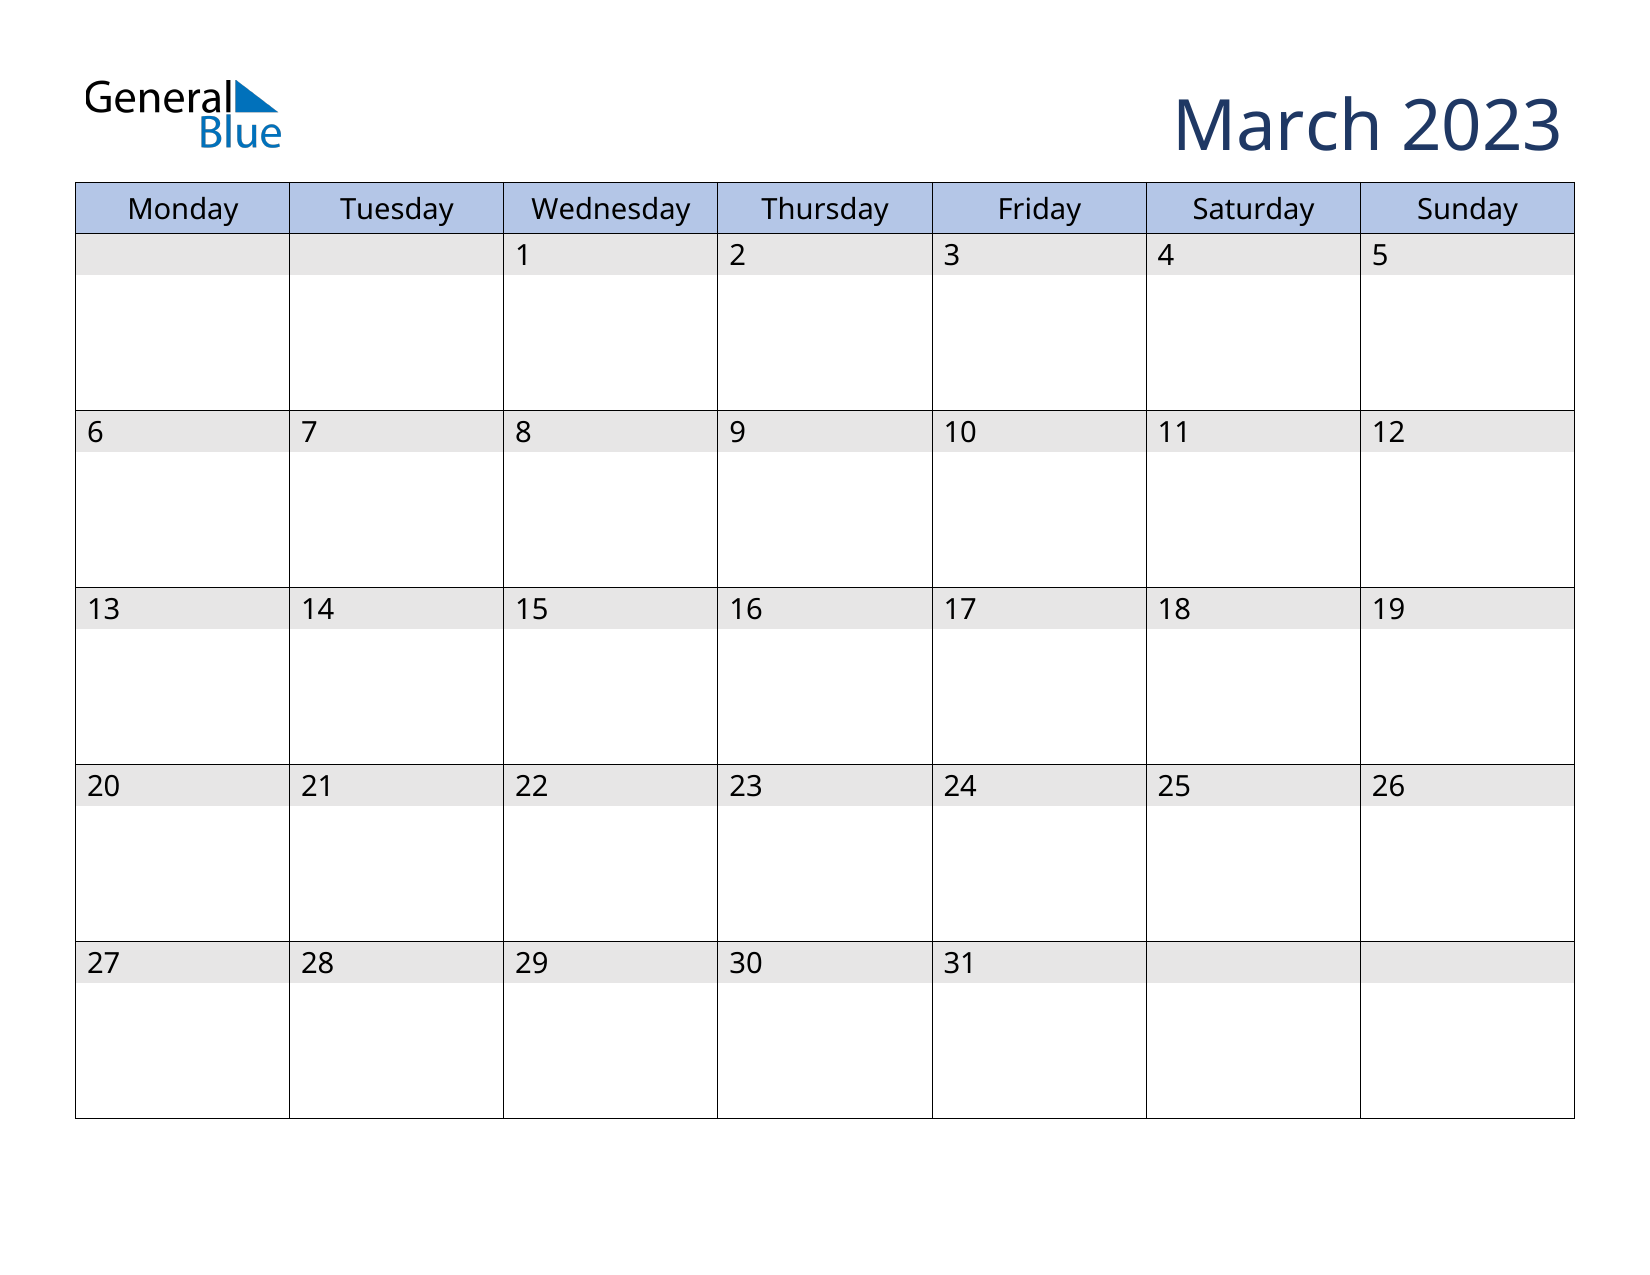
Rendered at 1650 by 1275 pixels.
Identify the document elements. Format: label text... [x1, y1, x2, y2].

table_cell [718, 806, 932, 941]
table_cell [1147, 942, 1360, 983]
table_cell [1147, 629, 1360, 764]
table_cell [76, 806, 289, 941]
table_cell 29 [504, 942, 717, 983]
table_cell [933, 806, 1146, 941]
table_cell 9 [718, 411, 932, 452]
table_cell 26 [1361, 765, 1574, 806]
table_cell 5 [1361, 234, 1574, 275]
table_cell [76, 983, 289, 1118]
table_cell 3 [933, 234, 1146, 275]
table_cell [933, 275, 1146, 410]
table_cell [290, 629, 503, 764]
table_cell [290, 234, 503, 275]
table_cell [504, 983, 717, 1118]
table_cell [76, 234, 289, 275]
table_cell [504, 629, 717, 764]
table_cell 27 [76, 942, 289, 983]
table_cell 8 [504, 411, 717, 452]
picture [86, 80, 281, 148]
table_cell [933, 629, 1146, 764]
table_cell 15 [504, 588, 717, 629]
table_cell 6 [76, 411, 289, 452]
table_cell [718, 629, 932, 764]
table_cell Thursday [718, 183, 932, 233]
table_cell [718, 983, 932, 1118]
table_cell 22 [504, 765, 717, 806]
table_cell [1147, 983, 1360, 1118]
table_cell 12 [1361, 411, 1574, 452]
table_cell Friday [933, 183, 1146, 233]
table_cell 4 [1147, 234, 1360, 275]
table_cell [76, 629, 289, 764]
table_cell [504, 806, 717, 941]
table_cell 18 [1147, 588, 1360, 629]
table_cell [933, 452, 1146, 587]
table_cell 23 [718, 765, 932, 806]
table_header March 2023 [504, 75, 1574, 182]
table_cell 21 [290, 765, 503, 806]
table_cell 24 [933, 765, 1146, 806]
table_cell [290, 806, 503, 941]
table_cell [1361, 983, 1574, 1118]
table_cell Sunday [1361, 183, 1574, 233]
table_cell 13 [76, 588, 289, 629]
table_cell [933, 983, 1146, 1118]
table_cell 20 [76, 765, 289, 806]
table_cell 14 [290, 588, 503, 629]
table_cell 11 [1147, 411, 1360, 452]
table_cell 30 [718, 942, 932, 983]
table_cell [1361, 942, 1574, 983]
table_cell [1147, 275, 1360, 410]
table_cell 2 [718, 234, 932, 275]
table_cell 25 [1147, 765, 1360, 806]
table_cell 10 [933, 411, 1146, 452]
table_cell 31 [933, 942, 1146, 983]
table_cell [718, 275, 932, 410]
table_cell [76, 452, 289, 587]
table_cell 28 [290, 942, 503, 983]
table_cell [290, 452, 503, 587]
table_cell [504, 452, 717, 587]
table_cell 19 [1361, 588, 1574, 629]
table_cell 1 [504, 234, 717, 275]
table_cell [1361, 629, 1574, 764]
table_cell [76, 275, 289, 410]
table_cell [718, 452, 932, 587]
table_cell Tuesday [290, 183, 503, 233]
table_cell 16 [718, 588, 932, 629]
table_cell 17 [933, 588, 1146, 629]
table_cell [1147, 452, 1360, 587]
table_cell [290, 275, 503, 410]
table_cell Monday [76, 183, 289, 233]
table_cell 7 [290, 411, 503, 452]
table_cell [1361, 806, 1574, 941]
table_cell [290, 983, 503, 1118]
table_cell [1361, 275, 1574, 410]
table_cell Wednesday [504, 183, 717, 233]
table_cell [1361, 452, 1574, 587]
table_header [76, 75, 503, 182]
table_cell [1147, 806, 1360, 941]
table_cell Saturday [1147, 183, 1360, 233]
table_cell [504, 275, 717, 410]
